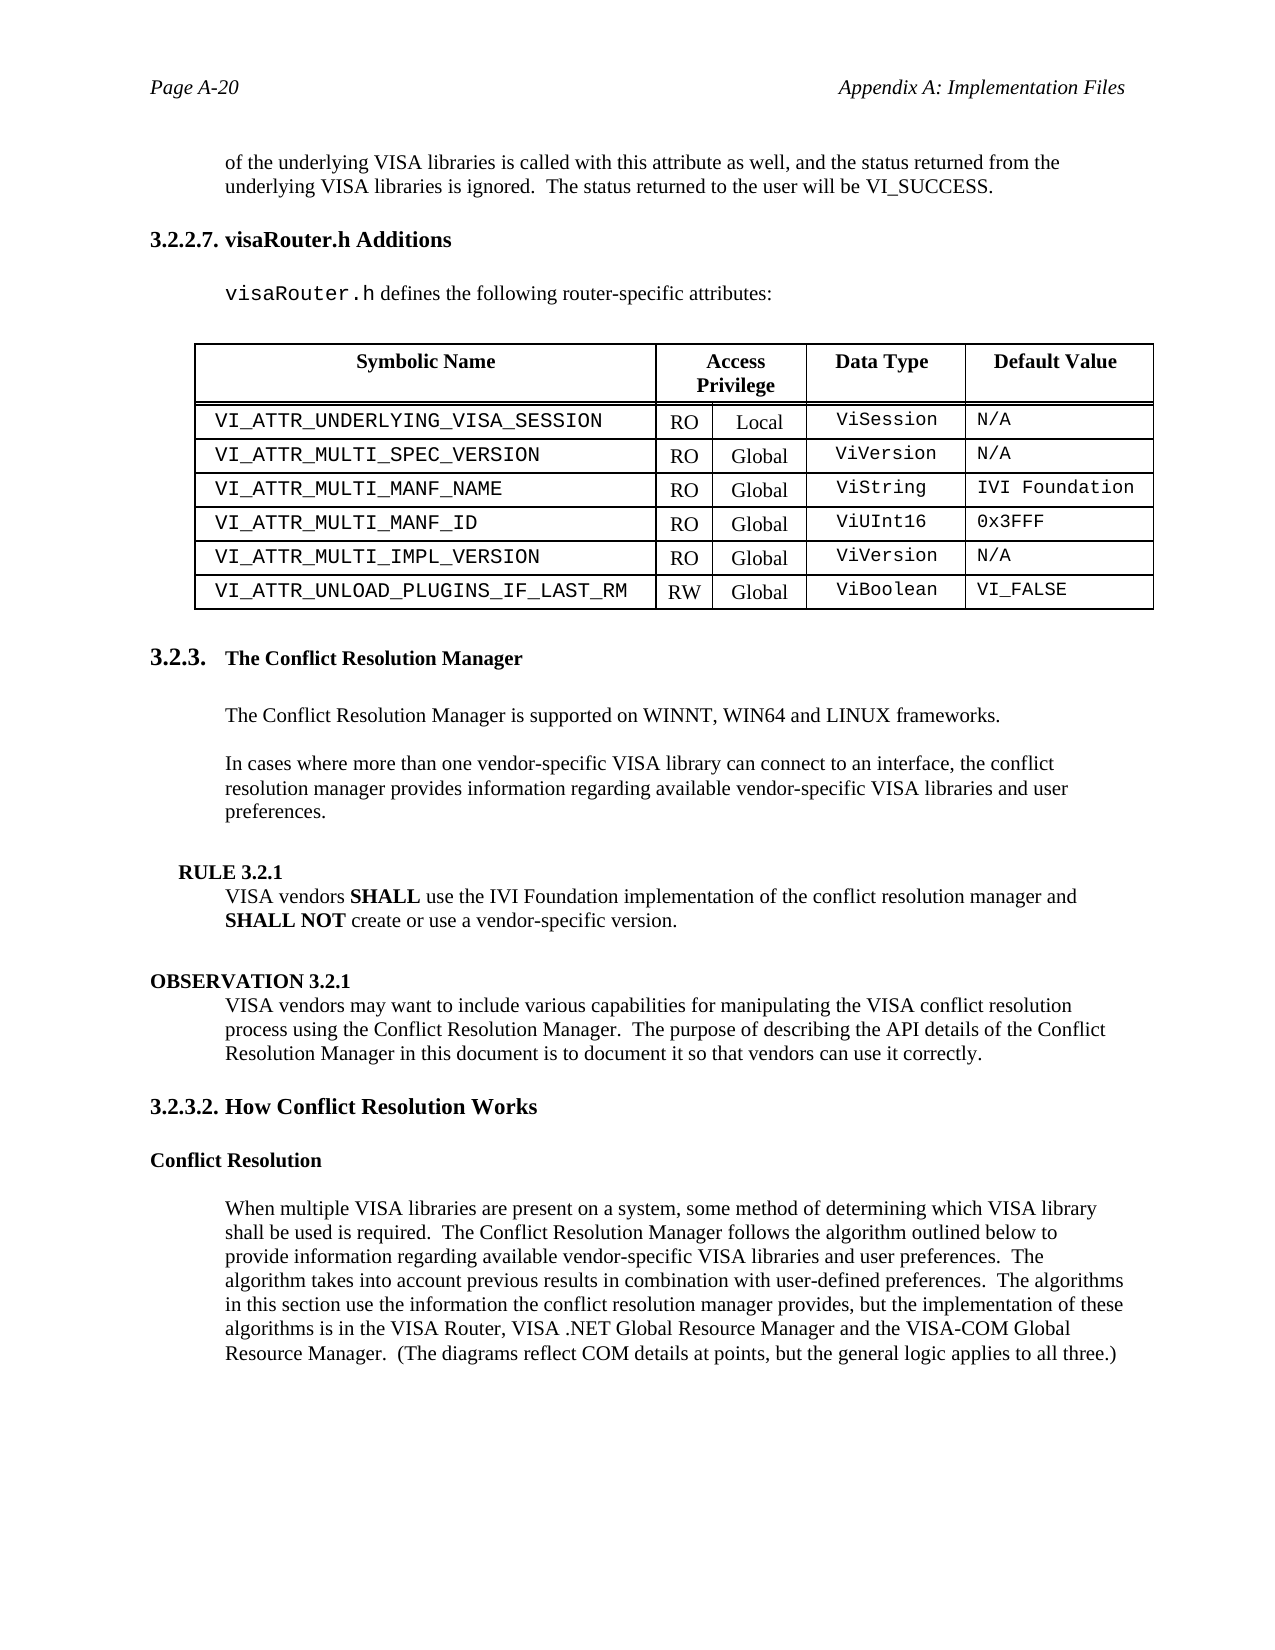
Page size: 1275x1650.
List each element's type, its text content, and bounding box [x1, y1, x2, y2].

table_cell ViVersion [807, 440, 965, 472]
text How Conflict Resolution Works [150, 1093, 1125, 1120]
table_cell ViString [807, 474, 965, 506]
table_cell N/A [966, 542, 1153, 574]
table_cell Global [713, 576, 806, 608]
table_cell Local [713, 406, 806, 438]
table_cell ViUInt16 [807, 508, 965, 540]
text When multiple VISA libraries are present on a system, some method of determining which VISA library shall be used is required. The Conflict Resolution Manager follows the algorithm outlined below to provide information regarding available vendor-specific VISA libraries and user preferences. The algorithm takes into account previous results in combination with user-defined preferences. The algorithms in this section use the information the conflict resolution manager provides, but the implementation of these algorithms is in the VISA Router, VISA .NET Global Resource Manager and the VISA-COM Global Resource Manager. (The diagrams reflect COM details at points, but the general logic applies to all three.) [225, 1196, 1125, 1364]
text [225, 150, 1125, 198]
table_cell Global [713, 508, 806, 540]
table_cell RO [657, 508, 712, 540]
table_cell VI_ATTR_MULTI_SPEC_VERSION [196, 440, 655, 472]
table_cell VI_FALSE [966, 576, 1153, 608]
table_cell VI_ATTR_MULTI_MANF_ID [196, 508, 655, 540]
table_header Access Privilege [657, 345, 806, 401]
text visaRouter.h defines the following router-specific attributes: [225, 281, 1125, 307]
table_cell RO [657, 474, 712, 506]
table_header Symbolic Name [196, 345, 655, 401]
text In cases where more than one vendor-specific VISA library can connect to an interface, the conflict resolution manager provides information regarding available vendor-specific VISA libraries and user preferences. [225, 751, 1125, 823]
table_cell ViBoolean [807, 576, 965, 608]
table_cell VI_ATTR_UNDERLYING_VISA_SESSION [196, 406, 655, 438]
text The Conflict Resolution Manager [150, 642, 1125, 671]
text VISA vendors SHALL use the IVI Foundation implementation of the conflict resolution manager and SHALL NOT create or use a vendor-specific version. [225, 884, 1125, 932]
text Conflict Resolution [150, 1148, 1125, 1172]
table_cell N/A [966, 440, 1153, 472]
table_cell 0x3FFF [966, 508, 1153, 540]
table_cell RO [657, 406, 712, 438]
table_cell IVI Foundation [966, 474, 1153, 506]
table_header Default Value [966, 345, 1153, 401]
text visaRouter.h Additions [150, 226, 1125, 253]
table_cell VI_ATTR_MULTI_IMPL_VERSION [196, 542, 655, 574]
table_cell Global [713, 440, 806, 472]
table_cell ViSession [807, 406, 965, 438]
table_cell VI_ATTR_UNLOAD_PLUGINS_IF_LAST_RM [196, 576, 655, 608]
text VISA vendors may want to include various capabilities for manipulating the VISA conflict resolution process using the Conflict Resolution Manager. The purpose of describing the API details of the Conflict Resolution Manager in this document is to document it so that vendors can use it correctly. [225, 993, 1125, 1065]
text The Conflict Resolution Manager is supported on WINNT, WIN64 and LINUX frameworks. [225, 703, 1125, 727]
table_cell Global [713, 474, 806, 506]
table_cell VI_ATTR_MULTI_MANF_NAME [196, 474, 655, 506]
table_cell RW [657, 576, 712, 608]
table_cell N/A [966, 406, 1153, 438]
table_cell ViVersion [807, 542, 965, 574]
table_cell Global [713, 542, 806, 574]
table_cell RO [657, 440, 712, 472]
table_header Data Type [807, 345, 965, 401]
table_cell RO [657, 542, 712, 574]
